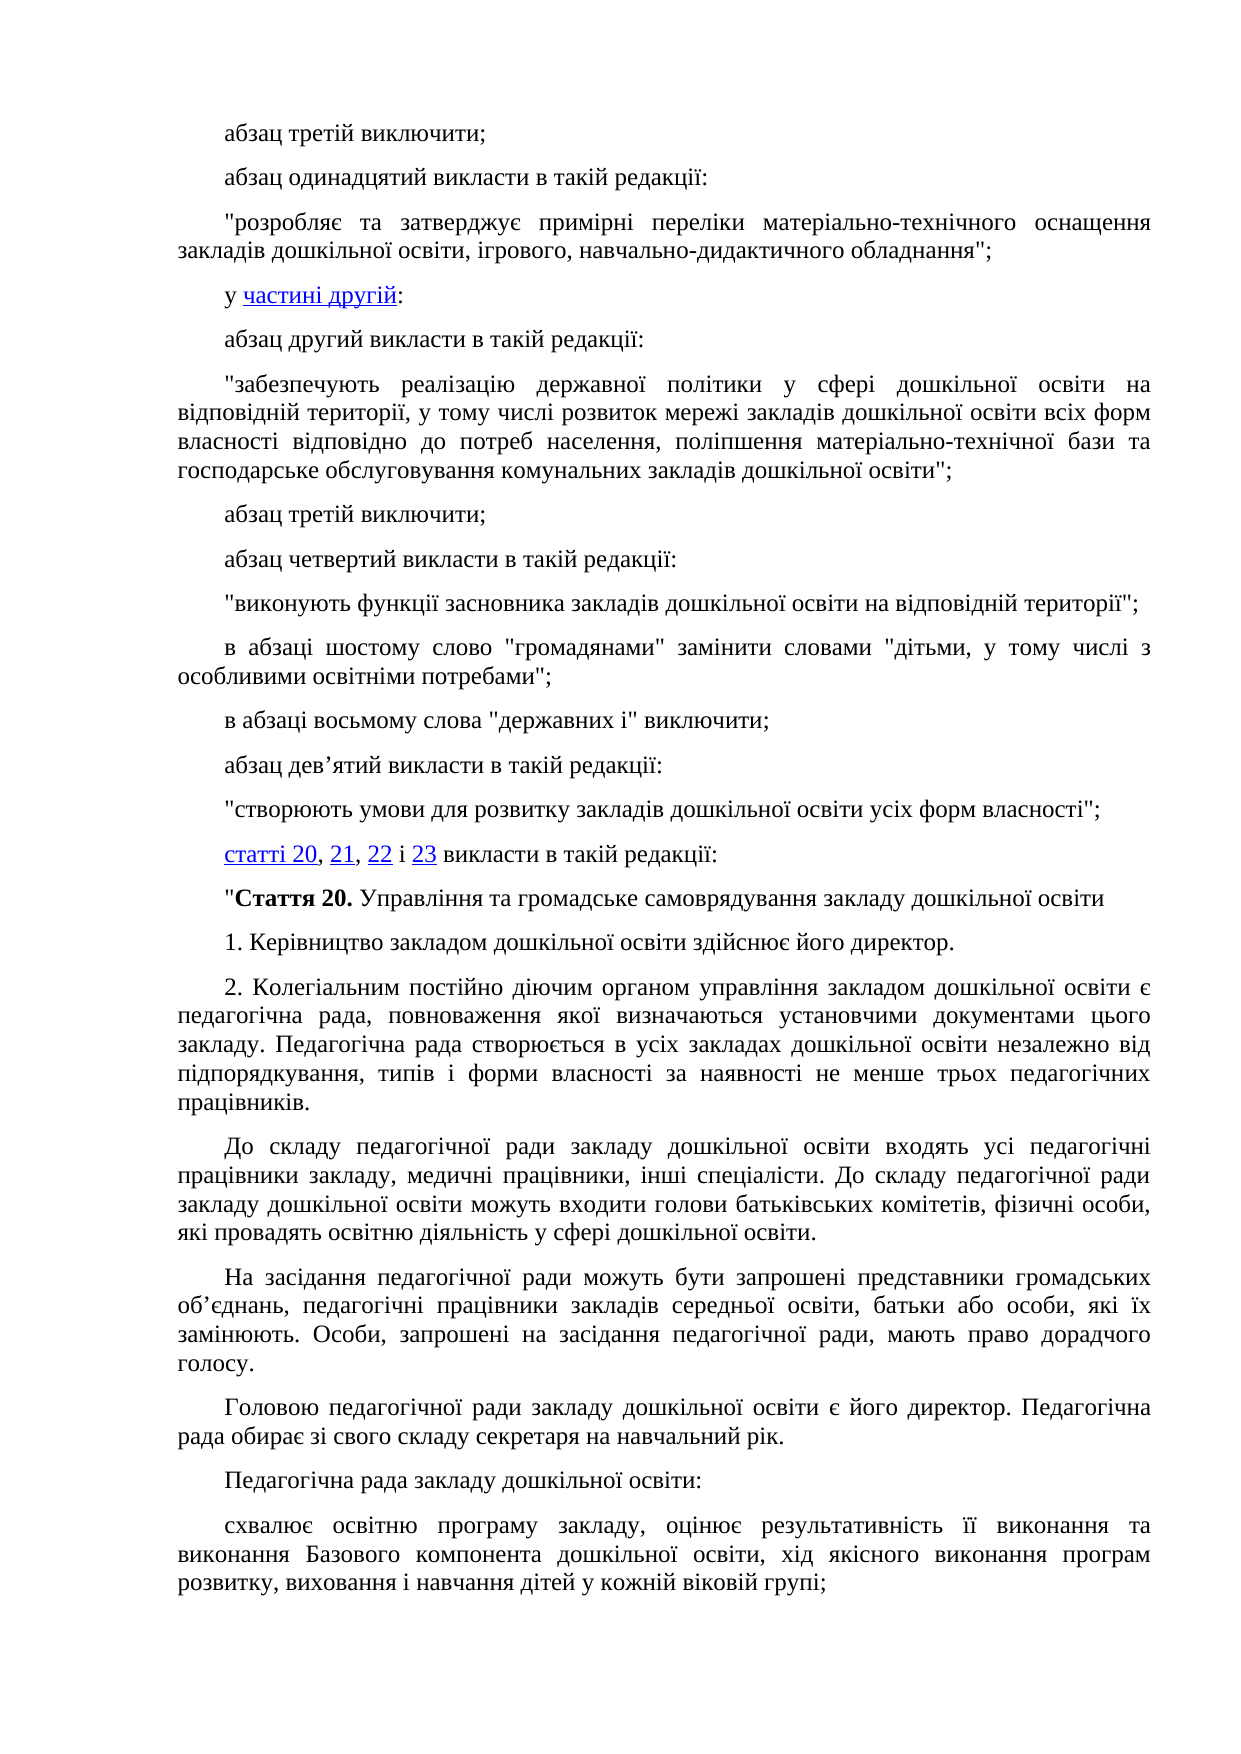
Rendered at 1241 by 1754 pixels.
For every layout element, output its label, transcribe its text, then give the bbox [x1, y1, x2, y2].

text схвалює освітню програму закладу, оцінює результативність її виконання та виконання Базового компонента дошкільної освіти, хід якісного виконання програм розвитку, виховання і навчання дітей у кожній віковій групі; [177, 1510, 1152, 1596]
text "виконують функції засновника закладів дошкільної освіти на відповідній території"; [177, 588, 1152, 617]
text в абзаці шостому слово "громадянами" замінити словами "дітьми, у тому числі з особливими освітніми потребами"; [177, 632, 1152, 690]
text До складу педагогічної ради закладу дошкільної освіти входять усі педагогічні працівники закладу, медичні працівники, інші спеціалісти. До складу педагогічної ради закладу дошкільної освіти можуть входити голови батьківських комітетів, фізичні особи, які провадять освітню діяльність у сфері дошкільної освіти. [177, 1131, 1152, 1246]
text абзац третій виключити; [177, 499, 1152, 528]
text На засідання педагогічної ради можуть бути запрошені представники громадських об’єднань, педагогічні працівники закладів середньої освіти, батьки або особи, які їх замінюють. Особи, запрошені на засідання педагогічної ради, мають право дорадчого голосу. [177, 1262, 1152, 1377]
text абзац третій виключити; [177, 118, 1152, 147]
text "розробляє та затверджує примірні переліки матеріально-технічного оснащення закладів дошкільної освіти, ігрового, навчально-дидактичного обладнання"; [177, 207, 1152, 264]
text абзац дев’ятий викласти в такій редакції: [177, 750, 1152, 779]
text "Стаття 20. Управління та громадське самоврядування закладу дошкільної освіти [177, 883, 1152, 912]
text абзац одинадцятий викласти в такій редакції: [177, 162, 1152, 191]
text у частині другій: [177, 280, 1152, 309]
text 1. Керівництво закладом дошкільної освіти здійснює його директор. [177, 927, 1152, 956]
text абзац другий викласти в такій редакції: [177, 324, 1152, 353]
text статті 20, 21, 22 і 23 викласти в такій редакції: [177, 839, 1152, 867]
text абзац четвертий викласти в такій редакції: [177, 544, 1152, 572]
text "створюють умови для розвитку закладів дошкільної освіти усіх форм власності"; [177, 794, 1152, 823]
text 2. Колегіальним постійно діючим органом управління закладом дошкільної освіти є педагогічна рада, повноваження якої визначаються установчими документами цього закладу. Педагогічна рада створюється в усіх закладах дошкільної освіти незалежно від підпорядкування, типів і форми власності за наявності не менше трьох педагогічних працівників. [177, 972, 1152, 1116]
text Головою педагогічної ради закладу дошкільної освіти є його директор. Педагогічна рада обирає зі свого складу секретаря на навчальний рік. [177, 1392, 1152, 1450]
text в абзаці восьмому слова "державних і" виключити; [177, 706, 1152, 734]
text "забезпечують реалізацію державної політики у сфері дошкільної освіти на відповідній території, у тому числі розвиток мережі закладів дошкільної освіти всіх форм власності відповідно до потреб населення, поліпшення матеріально-технічної бази та господарське обслуговування комунальних закладів дошкільної освіти"; [177, 369, 1152, 484]
text Педагогічна рада закладу дошкільної освіти: [177, 1466, 1152, 1494]
